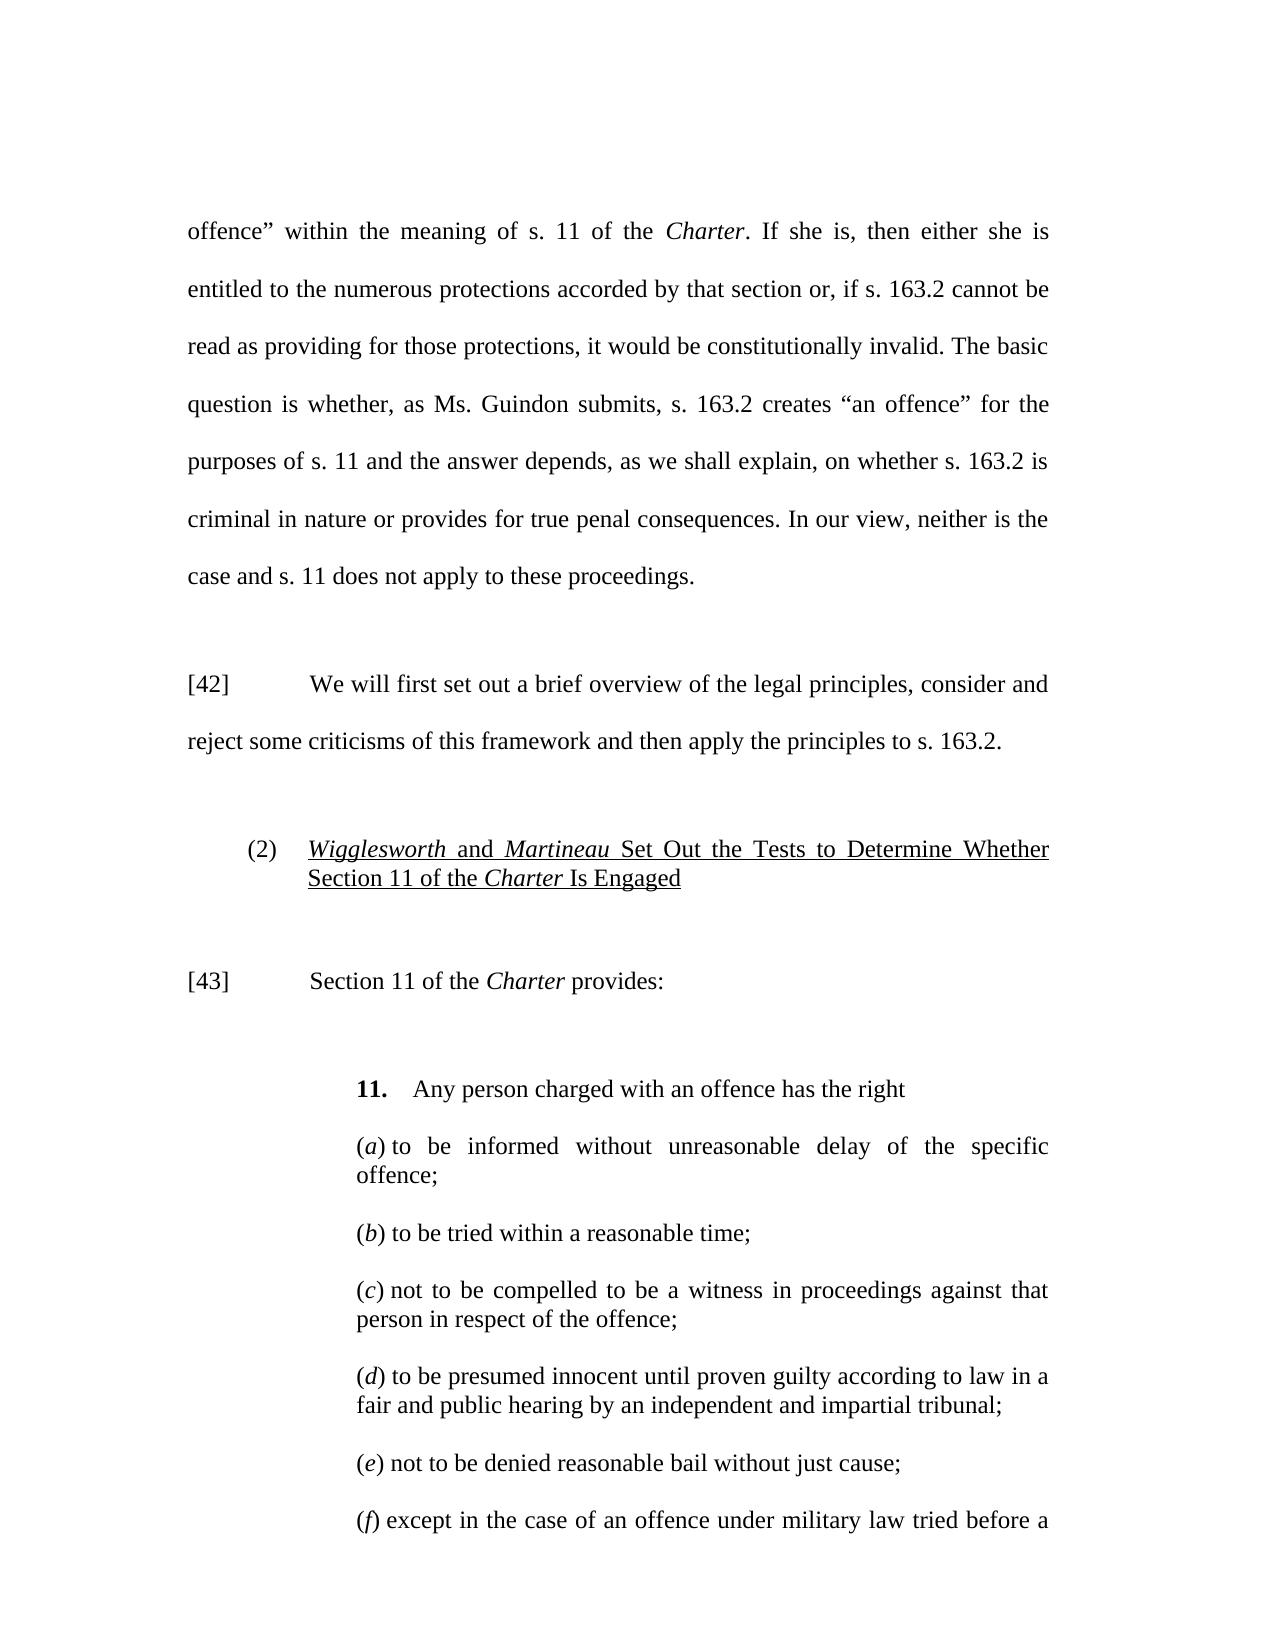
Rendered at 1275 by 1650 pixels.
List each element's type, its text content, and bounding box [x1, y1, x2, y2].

text (e) not to be denied reasonable bail without just cause; [356, 1448, 1050, 1476]
text We will first set out a brief overview of the legal principles, consider and reject some criticisms of this framework and then apply the principles to s. 163.2. [187, 669, 1050, 755]
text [187, 216, 1050, 590]
title Wigglesworth and Martineau Set Out the Tests to Determine Whether Section 11 of the Charter Is Engaged [247, 834, 1050, 891]
text Section 11 of the Charter provides: [187, 966, 1050, 995]
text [356, 1505, 1050, 1534]
text (a) to be informed without unreasonable delay of the specific offence; [356, 1131, 1050, 1189]
text (d) to be presumed innocent until proven guilty according to law in a fair and public hearing by an independent and impartial tribunal; [356, 1361, 1050, 1419]
text (b) to be tried within a reasonable time; [356, 1218, 1050, 1246]
text 11. Any person charged with an offence has the right [309, 1074, 1050, 1103]
text (c) not to be compelled to be a witness in proceedings against that person in respect of the offence; [356, 1275, 1050, 1333]
